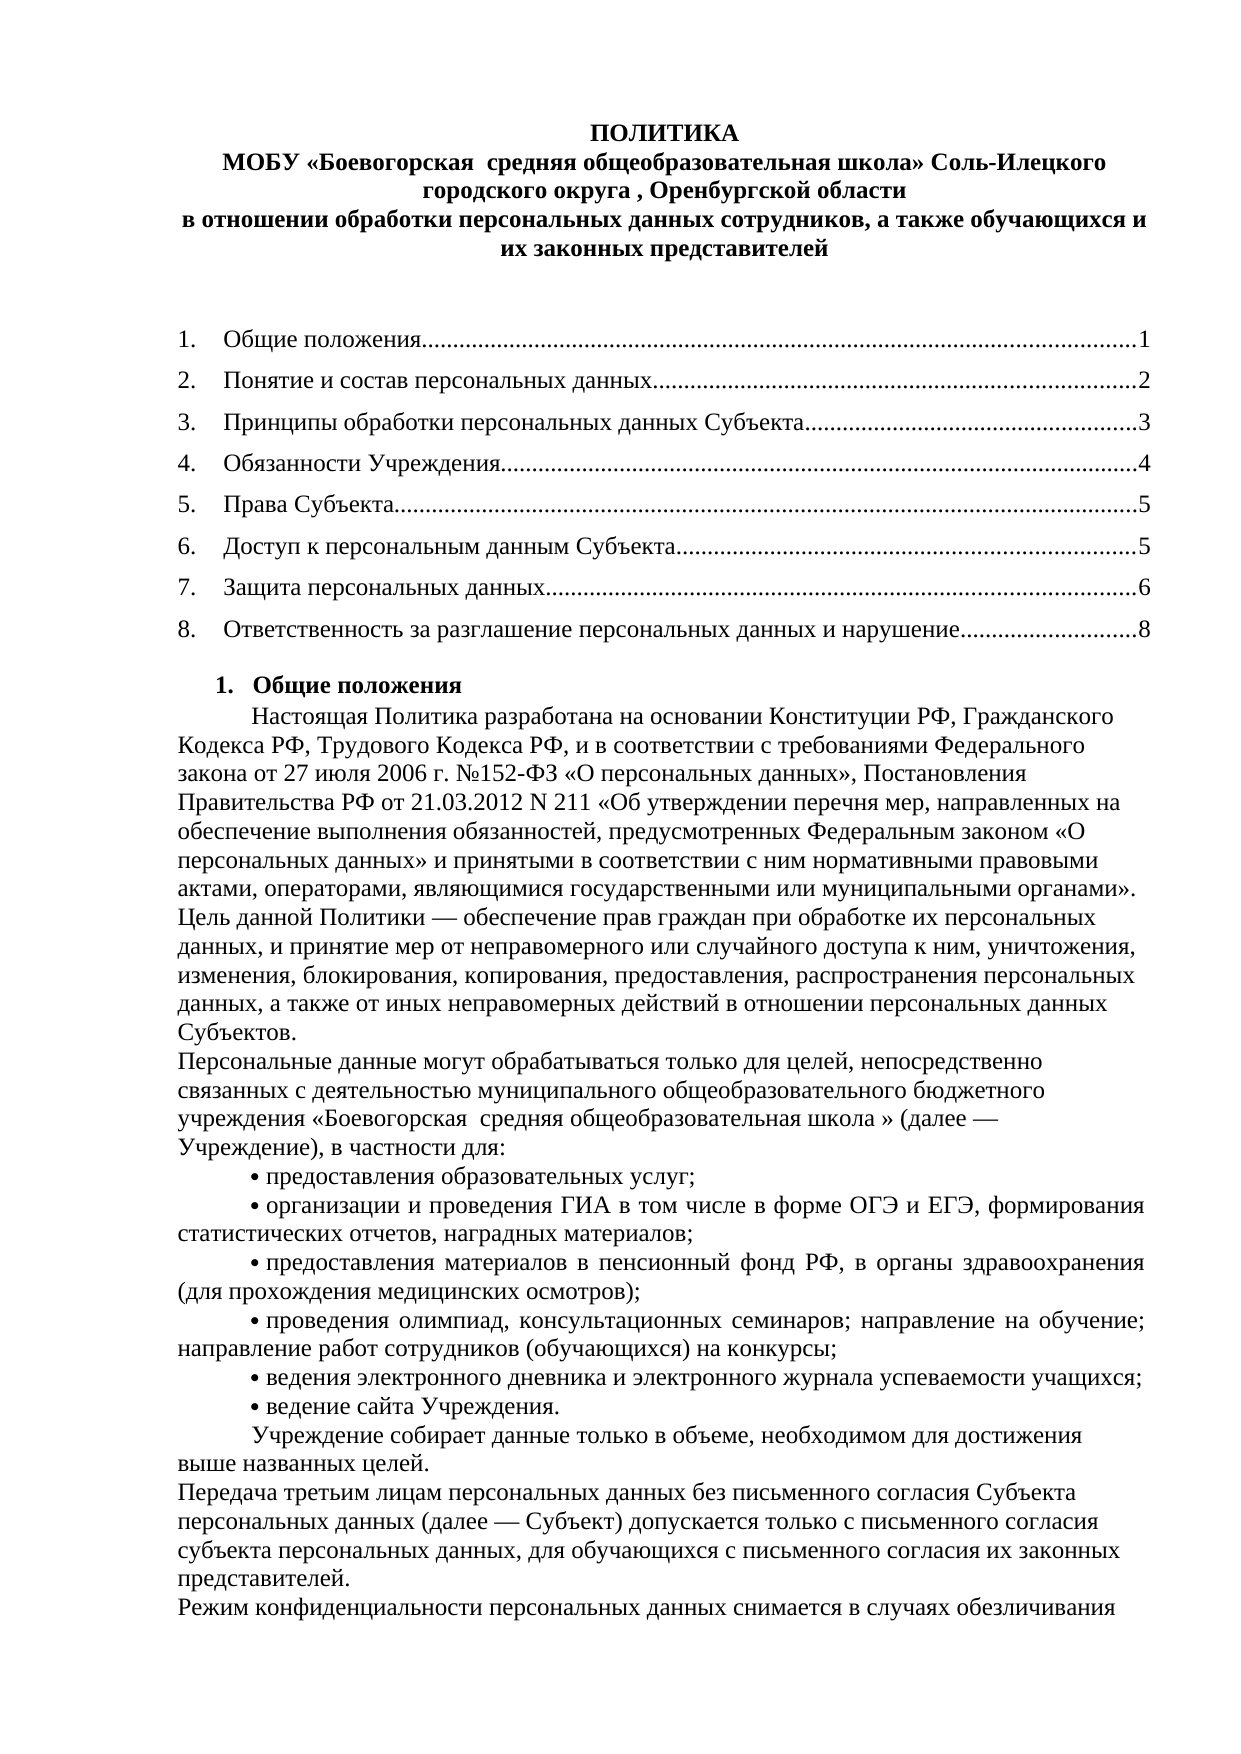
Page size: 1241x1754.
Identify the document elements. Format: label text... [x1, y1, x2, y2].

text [177, 1420, 1146, 1621]
subtitle Общие положения [215, 670, 1152, 699]
list ведения электронного дневника и электронного журнала успеваемости учащихся; [177, 1362, 1146, 1391]
text Настоящая Политика разработана на основании Конституции РФ, Гражданского Кодекса РФ, Трудового Кодекса РФ, и в соответствии с требованиями Федерального закона от 27 июля 2006 г. №152-ФЗ «О персональных данных», Постановления Правительства РФ от 21.03.2012 N 211 «Об утверждении перечня мер, направленных на обеспечение выполнения обязанностей, предусмотренных Федеральным законом «О персональных данных» и принятыми в соответствии с ним нормативными правовыми актами, операторами, являющимися государственными или муниципальными органами». Цель данной Политики — обеспечение прав граждан при обработке их персональных данных, и принятие мер от неправомерного или случайного доступа к ним, уничтожения, изменения, блокирования, копирования, предоставления, распространения персональных данных, а также от иных неправомерных действий в отношении персональных данных Субъектов. Персональные данные могут обрабатываться только для целей, непосредственно связанных с деятельностью муниципального общеобразовательного бюджетного учреждения «Боевогорская средняя общеобразовательная школа » (далее — Учреждение), в частности для: [177, 701, 1146, 1161]
text ПОЛИТИКА МОБУ «Боевогорская средняя общеобразовательная школа» Соль-Илецкого городского округа , Оренбургской области в отношении обработки персональных данных сотрудников, а также обучающихся и их законных представителей [177, 118, 1152, 262]
list предоставления материалов в пенсионный фонд РФ, в органы здравоохранения (для прохождения медицинских осмотров); [177, 1247, 1146, 1305]
list предоставления образовательных услуг; [177, 1161, 1146, 1190]
list ведение сайта Учреждения. [177, 1391, 1146, 1420]
list организации и проведения ГИА в том числе в форме ОГЭ и ЕГЭ, формирования статистических отчетов, наградных материалов; [177, 1190, 1146, 1247]
list проведения олимпиад, консультационных семинаров; направление на обучение; направление работ сотрудников (обучающихся) на конкурсы; [177, 1305, 1146, 1362]
